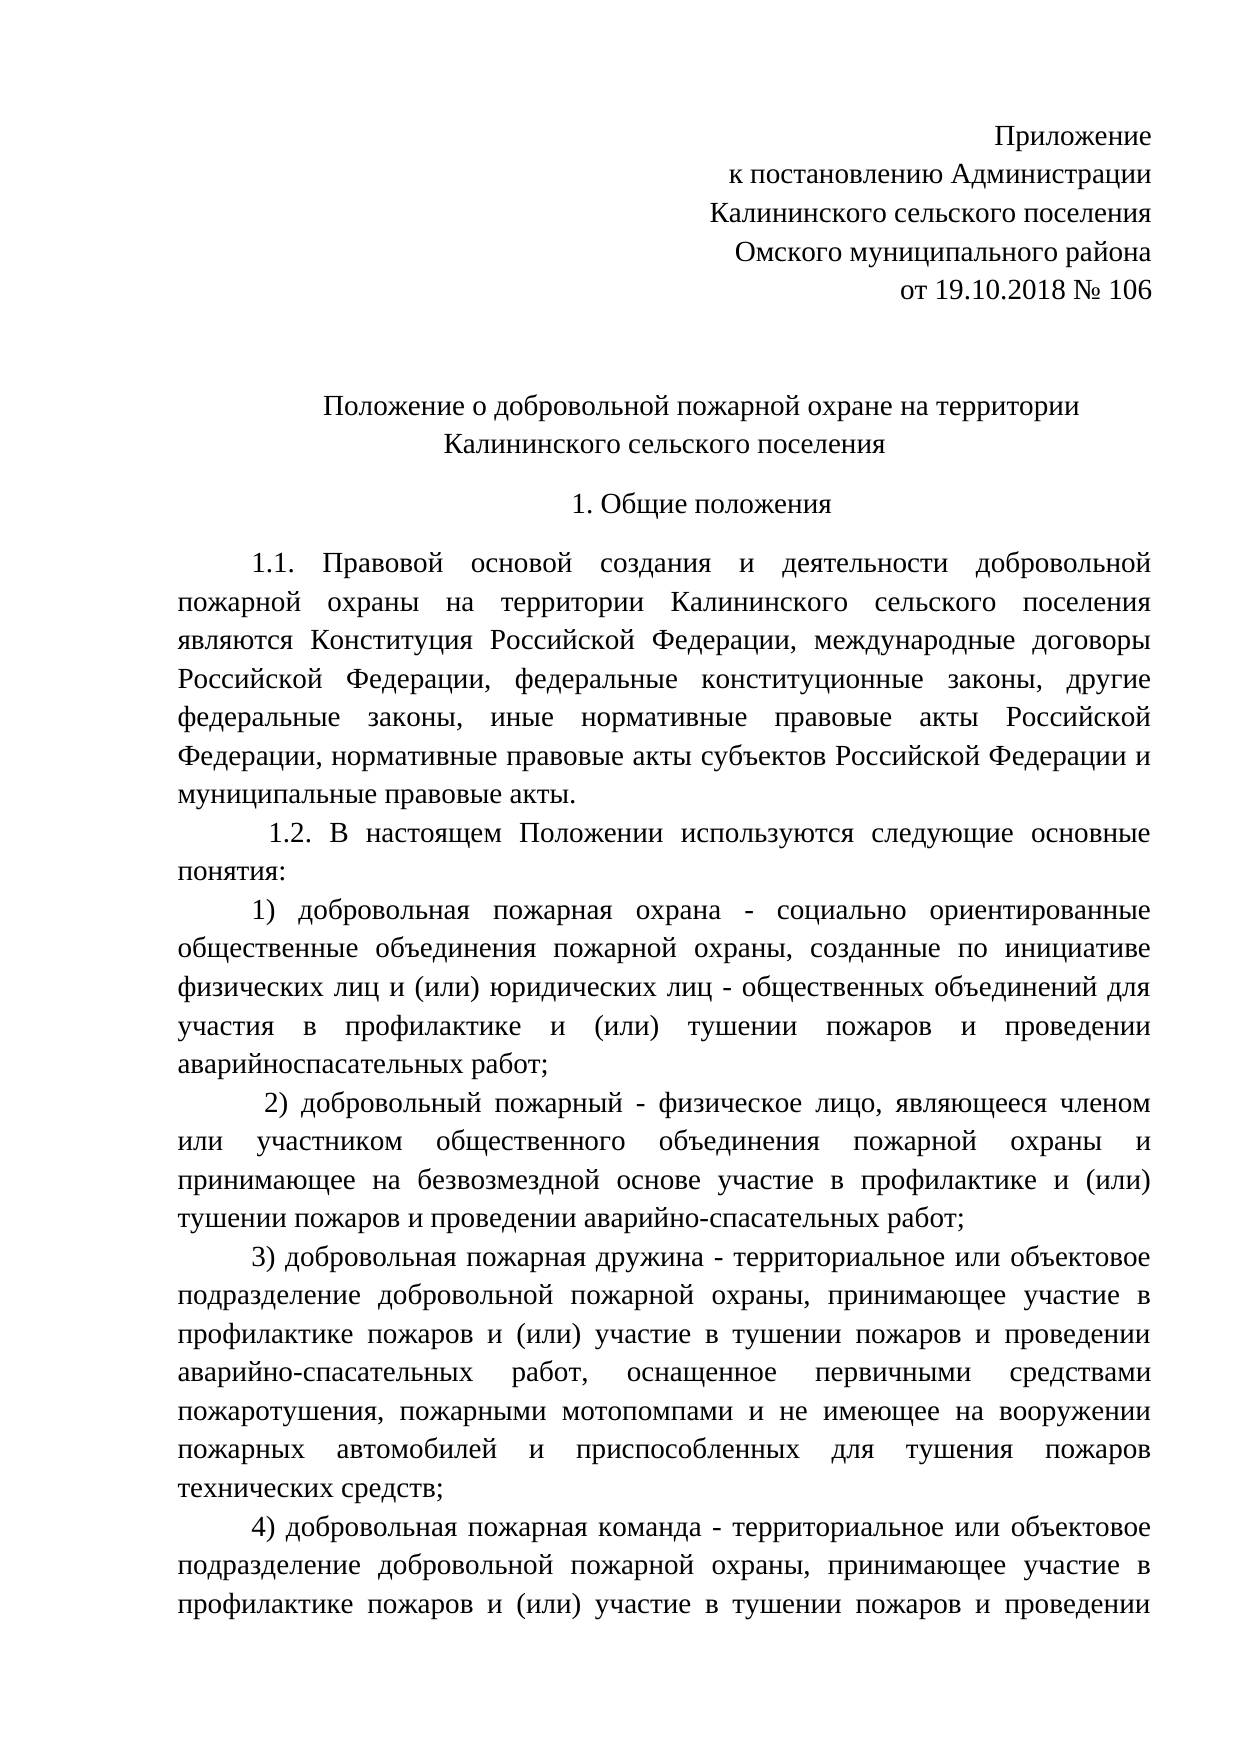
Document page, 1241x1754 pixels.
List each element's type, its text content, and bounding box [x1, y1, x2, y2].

text Приложение [177, 118, 1152, 152]
text Калининского сельского поселения [177, 195, 1152, 229]
text от 19.10.2018 № 106 [177, 272, 1152, 306]
text 1. Общие положения [177, 486, 1152, 519]
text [177, 1509, 1152, 1619]
text 1.1. Правовой основой создания и деятельности добровольной пожарной охраны на территории Калининского сельского поселения являются Конституция Российской Федерации, международные договоры Российской Федерации, федеральные конституционные законы, другие федеральные законы, иные нормативные правовые акты Российской Федерации, нормативные правовые акты субъектов Российской Федерации и муниципальные правовые акты. [177, 545, 1152, 810]
text Положение о добровольной пожарной охране на территории Калининского сельского поселения [177, 388, 1152, 460]
text к постановлению Администрации [177, 157, 1152, 190]
text Омского муниципального района [177, 234, 1152, 267]
text 1.2. В настоящем Положении используются следующие основные понятия: [177, 815, 1152, 887]
text 3) добровольная пожарная дружина - территориальное или объектовое подразделение добровольной пожарной охраны, принимающее участие в профилактике пожаров и (или) участие в тушении пожаров и проведении аварийно-спасательных работ, оснащенное первичными средствами пожаротушения, пожарными мотопомпами и не имеющее на вооружении пожарных автомобилей и приспособленных для тушения пожаров технических средств; [177, 1239, 1152, 1504]
text 2) добровольный пожарный - физическое лицо, являющееся членом или участником общественного объединения пожарной охраны и принимающее на безвозмездной основе участие в профилактике и (или) тушении пожаров и проведении аварийно-спасательных работ; [177, 1085, 1152, 1234]
text 1) добровольная пожарная охрана - социально ориентированные общественные объединения пожарной охраны, созданные по инициативе физических лиц и (или) юридических лиц - общественных объединений для участия в профилактике и (или) тушении пожаров и проведении аварийноспасательных работ; [177, 892, 1152, 1080]
